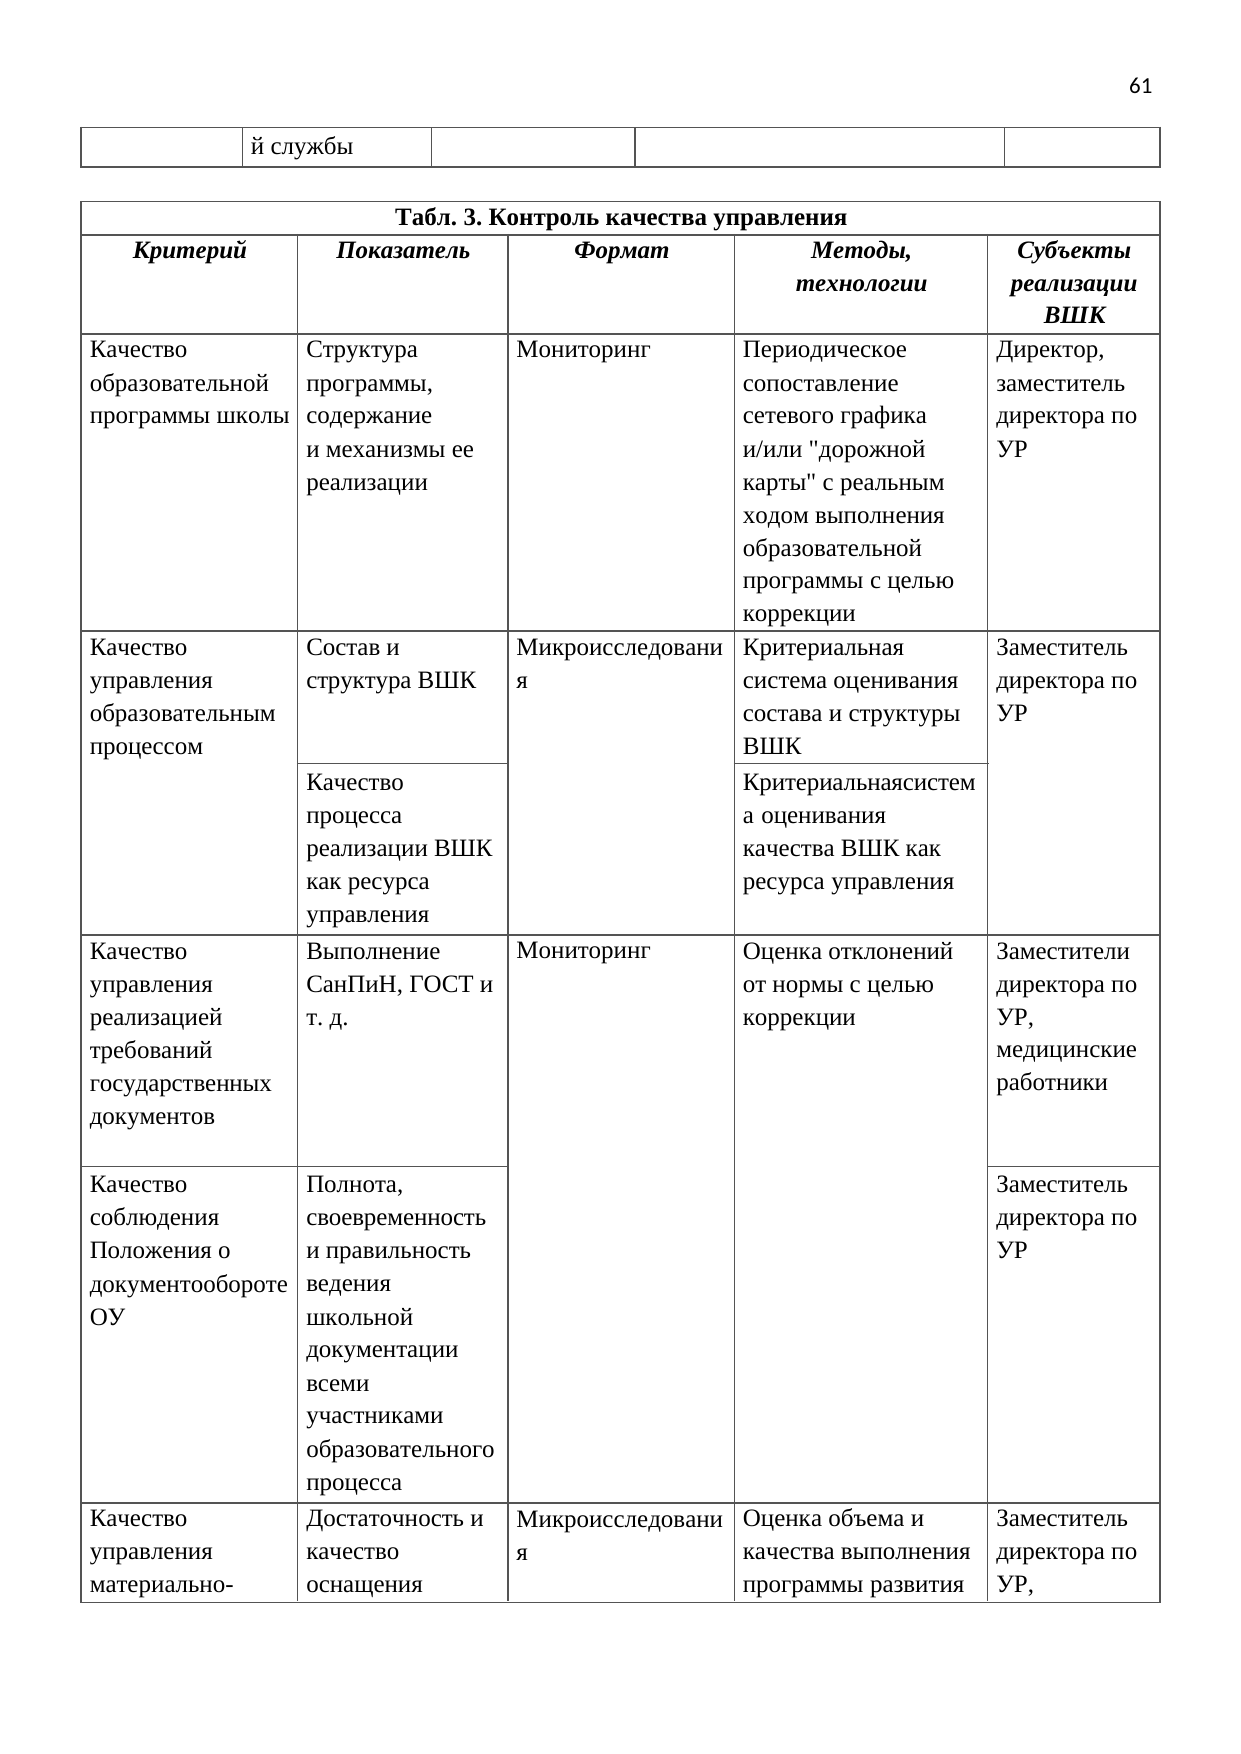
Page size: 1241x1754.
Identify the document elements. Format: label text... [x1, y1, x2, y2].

table_cell Достаточность и качество оснащения [298, 1504, 507, 1601]
table_cell Микроисследовани я [509, 632, 734, 934]
table_cell Критериальная система оценивания состава и структуры ВШК [735, 632, 987, 762]
table_cell Заместители директора по УР, медицинские работники [988, 936, 1159, 1166]
table_cell Заместитель директора по УР, [988, 1504, 1159, 1601]
table_cell Полнота, своевременность и правильность ведения школьной документации всеми участниками образовательного процесса [298, 1167, 507, 1502]
table_cell Мониторинг [509, 335, 734, 630]
table_cell Показатель [298, 236, 507, 333]
table_cell Периодическое сопоставление сетевого графика и/или "дорожной карты" с реальным ходом выполнения образовательной программы с целью коррекции [735, 335, 987, 630]
table_cell Состав и структура ВШК [298, 632, 507, 762]
table_cell Качество управления реализацией требований государственных документов [82, 936, 297, 1166]
table_cell Выполнение СанПиН, ГОСТ и т. д. [298, 936, 507, 1166]
table_header Табл. 3. Контроль качества управления [82, 202, 1159, 234]
table_cell Микроисследовани я [509, 1504, 734, 1601]
table_cell Качество образовательной программы школы [82, 335, 297, 630]
table_cell Качество процесса реализации ВШК как ресурса управления [298, 764, 507, 934]
table_cell Качество соблюдения Положения о документообороте ОУ [82, 1167, 297, 1502]
table_cell Субъекты реализации ВШК [988, 236, 1159, 333]
table_cell Методы, технологии [735, 236, 987, 333]
table_header й службы [243, 128, 431, 166]
table_header [432, 128, 634, 166]
table_cell Критериальнаясистем а оценивания качества ВШК как ресурса управления [735, 764, 987, 934]
table_header [636, 128, 1004, 166]
table_cell Заместитель директора по УР [988, 632, 1159, 934]
table_cell Мониторинг [509, 936, 734, 1502]
table_cell Формат [509, 236, 734, 333]
table_cell Заместитель директора по УР [988, 1167, 1159, 1502]
table_cell Структура программы, содержание и механизмы ее реализации [298, 335, 507, 630]
table_cell Качество управления образовательным процессом [82, 632, 297, 934]
table_cell Критерий [82, 236, 297, 333]
table_cell Оценка отклонений от нормы с целью коррекции [735, 936, 987, 1502]
table_cell Оценка объема и качества выполнения программы развития [735, 1504, 987, 1601]
table_cell Качество управления материально- [82, 1504, 297, 1601]
table_header [82, 128, 242, 166]
table_header [1005, 128, 1159, 166]
table_cell Директор, заместитель директора по УР [988, 335, 1159, 630]
